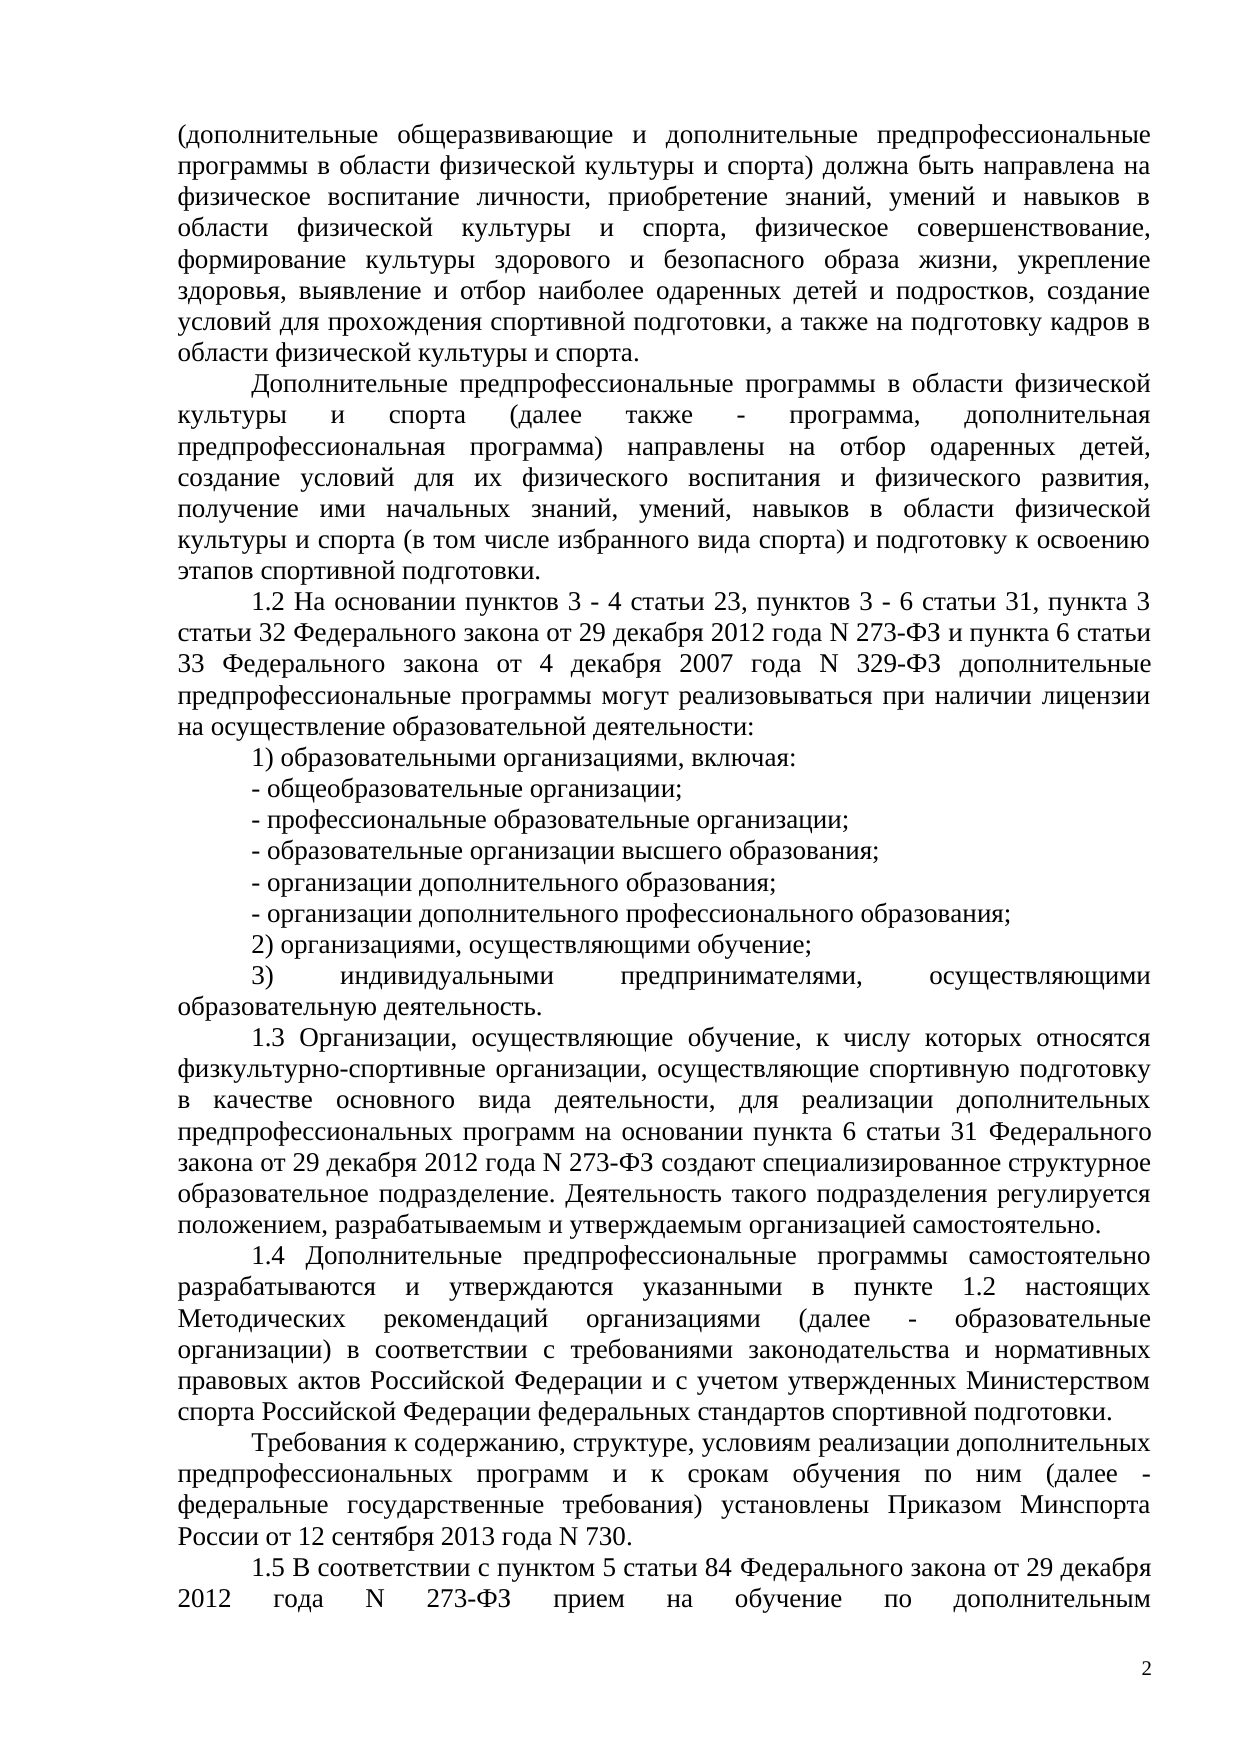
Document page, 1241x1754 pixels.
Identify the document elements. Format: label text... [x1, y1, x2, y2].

text 1.2 На основании пунктов 3 - 4 статьи 23, пунктов 3 - 6 статьи 31, пункта 3 статьи 32 Федерального закона от 29 декабря 2012 года N 273-ФЗ и пункта 6 статьи 33 Федерального закона от 4 декабря 2007 года N 329-ФЗ дополнительные предпрофессиональные программы могут реализовываться при наличии лицензии на осуществление образовательной деятельности: [177, 585, 1152, 741]
text 2) организациями, осуществляющими обучение; [177, 928, 1152, 959]
text 1.4 Дополнительные предпрофессиональные программы самостоятельно разрабатываются и утверждаются указанными в пункте 1.2 настоящих Методических рекомендаций организациями (далее - образовательные организации) в соответствии с требованиями законодательства и нормативных правовых актов Российской Федерации и с учетом утвержденных Министерством спорта Российской Федерации федеральных стандартов спортивной подготовки. [177, 1239, 1152, 1426]
text Требования к содержанию, структуре, условиям реализации дополнительных предпрофессиональных программ и к срокам обучения по ним (далее - федеральные государственные требования) установлены Приказом Минспорта России от 12 сентября 2013 года N 730. [177, 1426, 1152, 1551]
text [177, 118, 1152, 367]
text - общеобразовательные организации; [177, 772, 1152, 803]
text 1.3 Организации, осуществляющие обучение, к числу которых относятся физкультурно-спортивные организации, осуществляющие спортивную подготовку в качестве основного вида деятельности, для реализации дополнительных предпрофессиональных программ на основании пункта 6 статьи 31 Федерального закона от 29 декабря 2012 года N 273-ФЗ создают специализированное структурное образовательное подразделение. Деятельность такого подразделения регулируется положением, разрабатываемым и утверждаемым организацией самостоятельно. [177, 1021, 1152, 1239]
text 1) образовательными организациями, включая: [177, 741, 1152, 772]
text - профессиональные образовательные организации; [177, 803, 1152, 834]
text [177, 1551, 1152, 1613]
text - организации дополнительного профессионального образования; [177, 897, 1152, 928]
text 3) индивидуальными предпринимателями, осуществляющими образовательную деятельность. [177, 959, 1152, 1021]
text - организации дополнительного образования; [177, 866, 1152, 897]
text Дополнительные предпрофессиональные программы в области физической культуры и спорта (далее также - программа, дополнительная предпрофессиональная программа) направлены на отбор одаренных детей, создание условий для их физического воспитания и физического развития, получение ими начальных знаний, умений, навыков в области физической культуры и спорта (в том числе избранного вида спорта) и подготовку к освоению этапов спортивной подготовки. [177, 367, 1152, 585]
text - образовательные организации высшего образования; [177, 834, 1152, 866]
